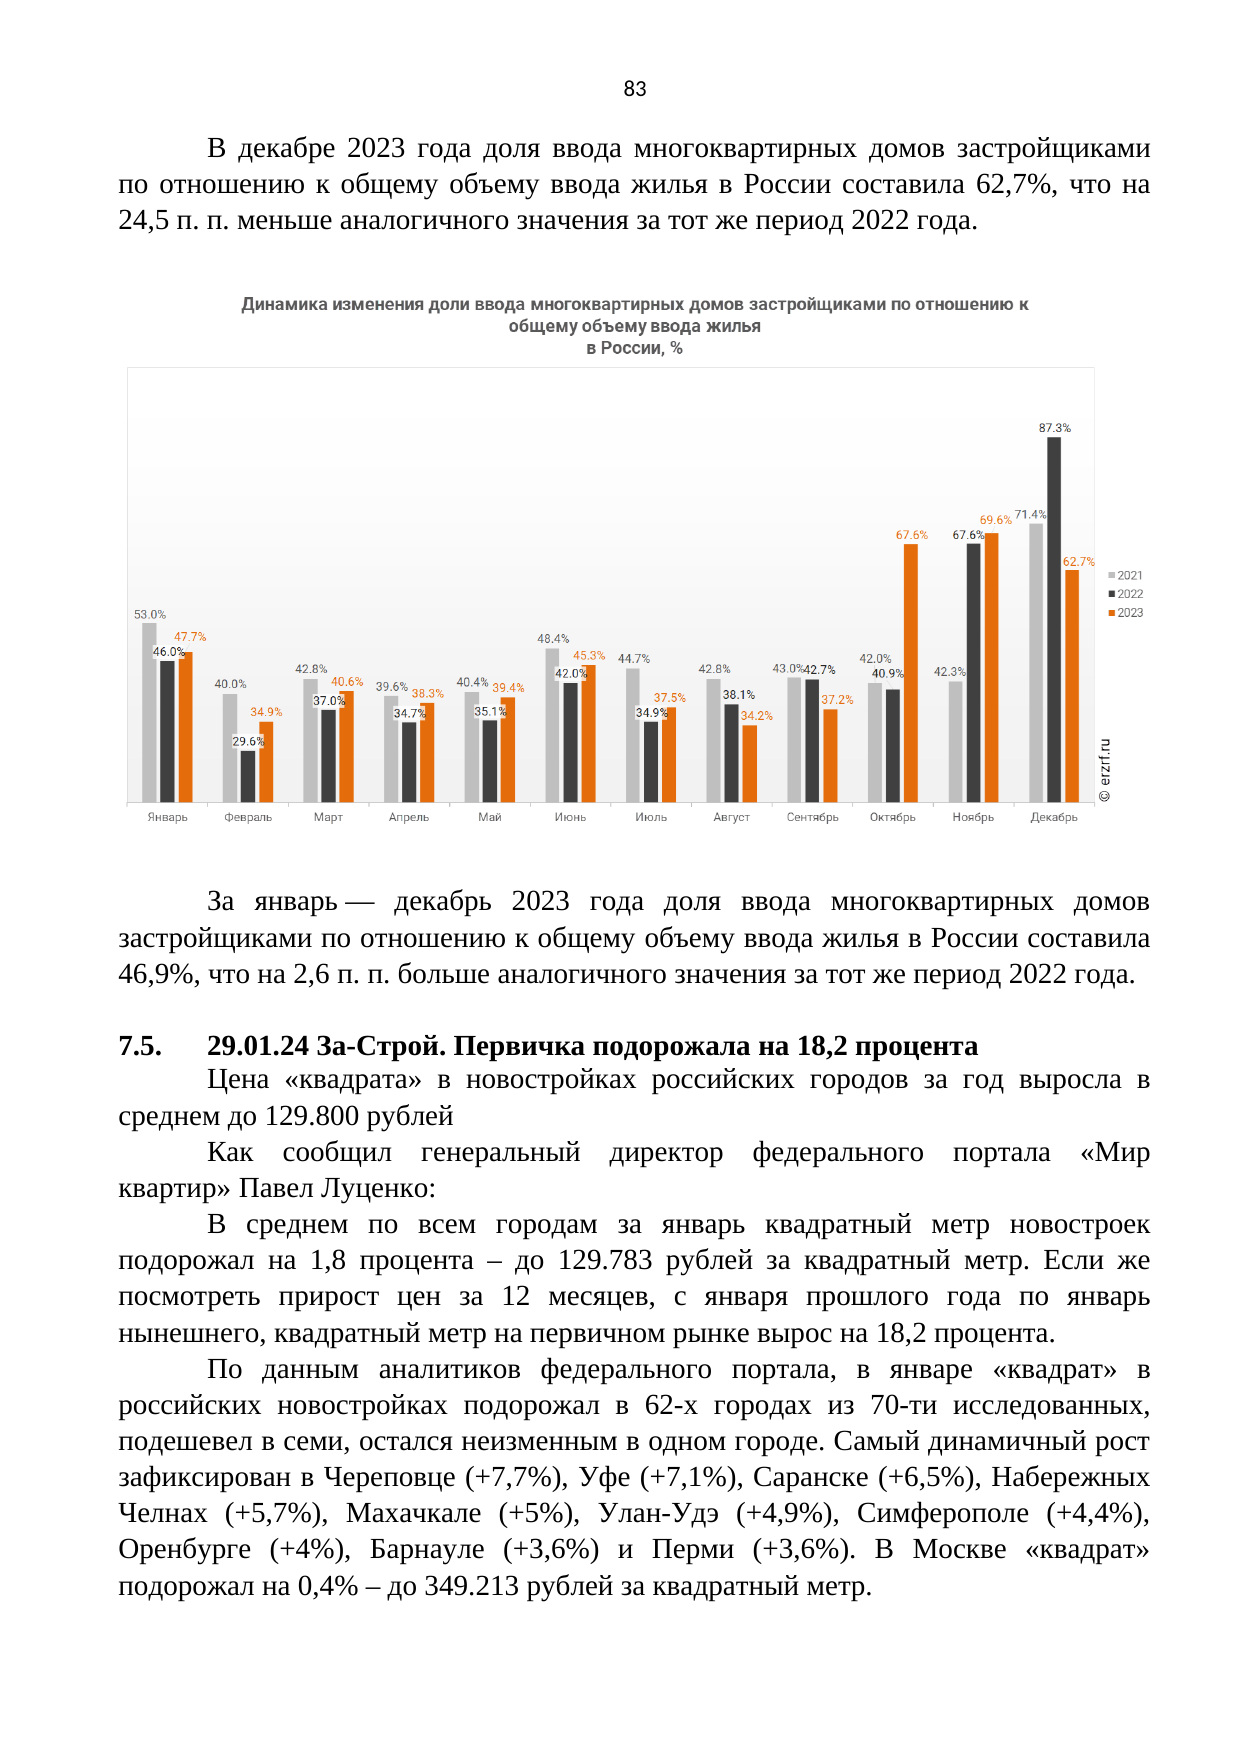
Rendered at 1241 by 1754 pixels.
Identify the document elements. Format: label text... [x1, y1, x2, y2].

text В среднем по всем городам за январь квадратный метр новостроек подорожал на 1,8 процента – до 129.783 рублей за квадратный метр. Если же посмотреть прирост цен за 12 месяцев, с января прошлого года по январь нынешнего, квадратный метр на первичном рынке вырос на 18,2 процента. [118, 1206, 1152, 1348]
subtitle 29.01.24 За-Строй. Первичка подорожала на 18,2 процента [118, 1028, 1152, 1062]
text Цена «квадрата» в новостройках российских городов за год выросла в среднем до 129.800 рублей [118, 1062, 1152, 1131]
text В декабре 2023 года доля ввода многоквартирных домов застройщиками по отношению к общему объему ввода жилья в России составила 62,7%, что на 24,5 п. п. меньше аналогичного значения за тот же период 2022 года. [118, 130, 1152, 236]
picture [118, 287, 1152, 829]
text Как сообщил генеральный директор федерального портала «Мир квартир» Павел Луценко: [118, 1134, 1152, 1204]
text За январь — декабрь 2023 года доля ввода многоквартирных домов застройщиками по отношению к общему объему ввода жилья в России составила 46,9%, что на 2,6 п. п. больше аналогичного значения за тот же период 2022 года. [118, 883, 1152, 989]
text По данным аналитиков федерального портала, в январе «квадрат» в российских новостройках подорожал в 62-х городах из 70-ти исследованных, подешевел в семи, остался неизменным в одном городе. Самый динамичный рост зафиксирован в Череповце (+7,7%), Уфе (+7,1%), Саранске (+6,5%), Набережных Челнах (+5,7%), Махачкале (+5%), Улан-Удэ (+4,9%), Симферополе (+4,4%), Оренбурге (+4%), Барнауле (+3,6%) и Перми (+3,6%). В Москве «квадрат» подорожал на 0,4% – до 349.213 рублей за квадратный метр. [118, 1351, 1152, 1601]
